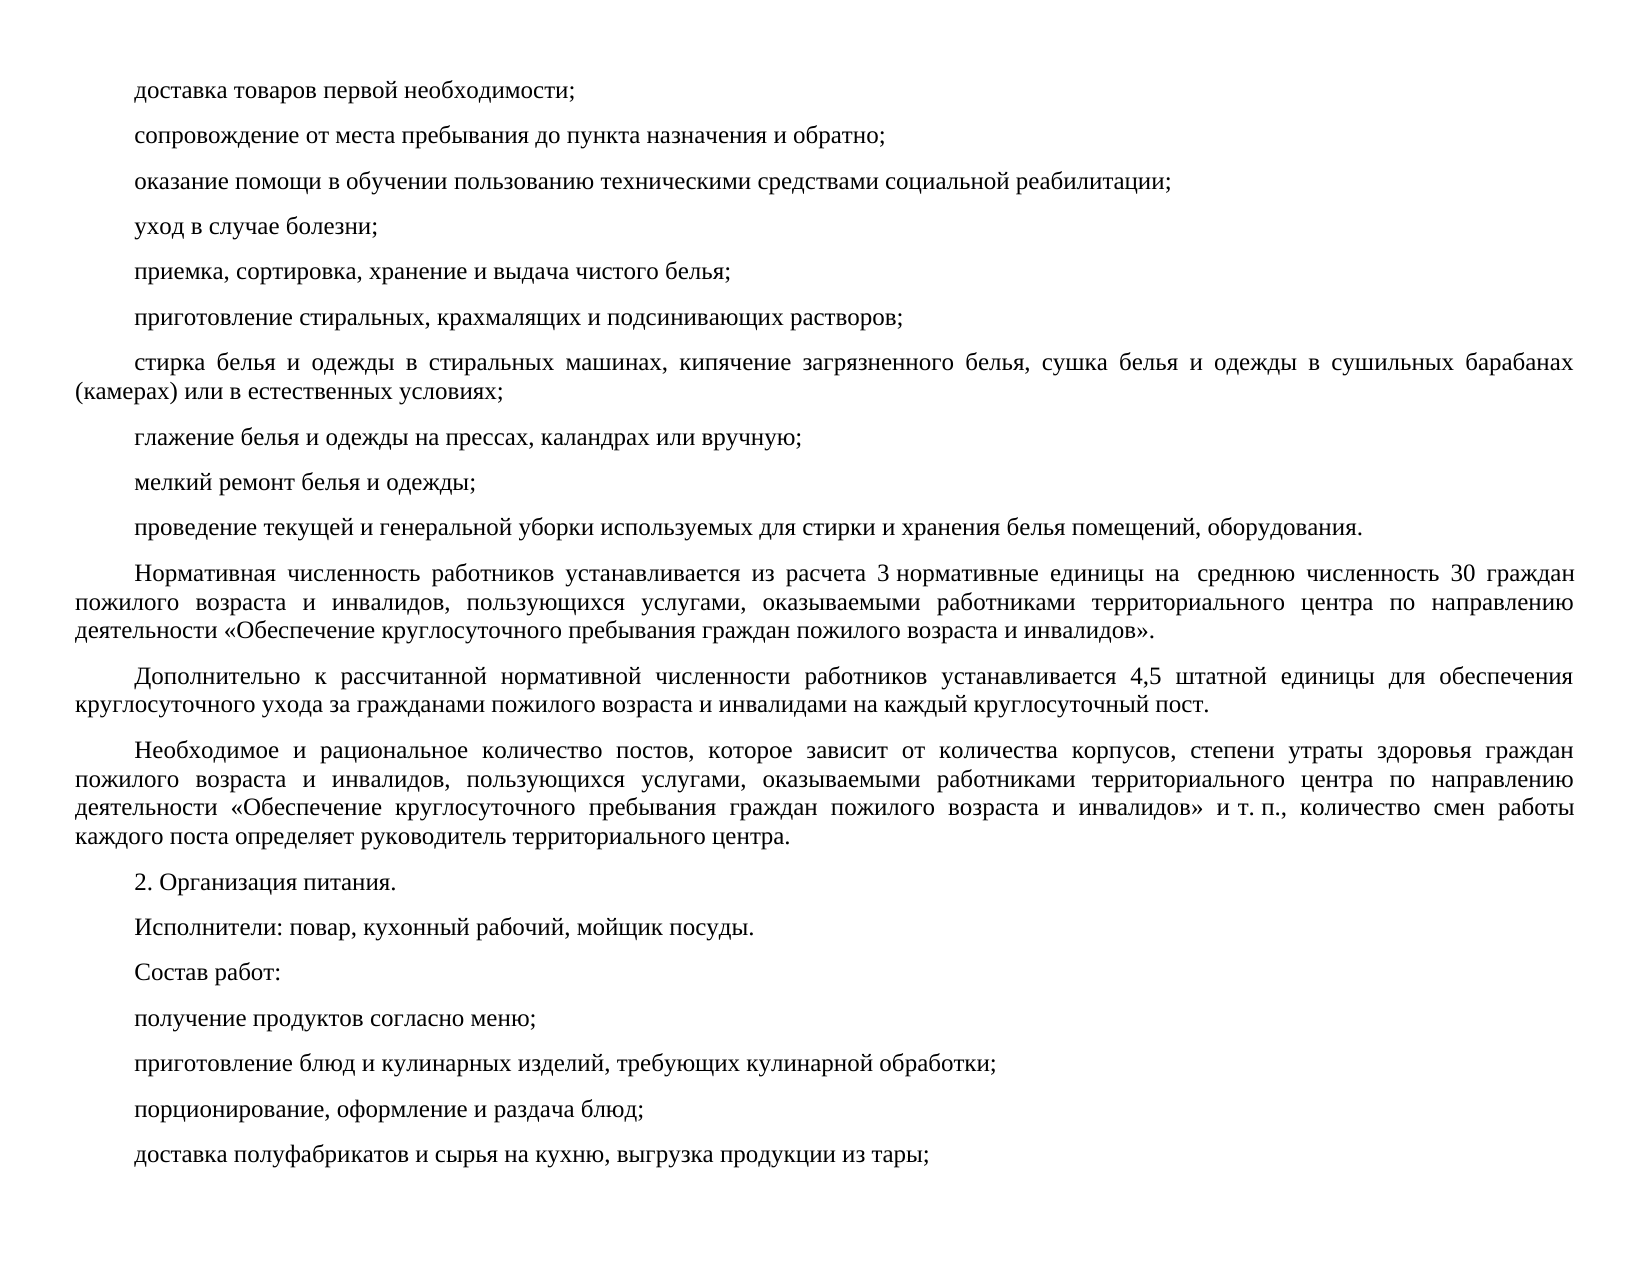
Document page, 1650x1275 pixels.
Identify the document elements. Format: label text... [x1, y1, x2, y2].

text доставка товаров первой необходимости; [75, 75, 1575, 104]
text доставка полуфабрикатов и сырья на кухню, выгрузка продукции из тары; [75, 1139, 1575, 1168]
text глажение белья и одежды на прессах, каландрах или вручную; [75, 422, 1575, 450]
text приготовление стиральных, крахмалящих и подсинивающих растворов; [75, 302, 1575, 331]
text Нормативная численность работников устанавливается из расчета 3 нормативные единицы на среднюю численность 30 граждан пожилого возраста и инвалидов, пользующихся услугами, оказываемыми работниками территориального центра по направлению деятельности «Обеспечение круглосуточного пребывания граждан пожилого возраста и инвалидов». [75, 558, 1575, 644]
text порционирование, оформление и раздача блюд; [75, 1094, 1575, 1122]
text мелкий ремонт белья и одежды; [75, 467, 1575, 496]
text Исполнители: повар, кухонный рабочий, мойщик посуды. [75, 912, 1575, 941]
text получение продуктов согласно меню; [75, 1003, 1575, 1032]
text 2. Организация питания. [75, 867, 1575, 895]
text сопровождение от места пребывания до пункта назначения и обратно; [75, 120, 1575, 149]
text приготовление блюд и кулинарных изделий, требующих кулинарной обработки; [75, 1048, 1575, 1077]
text проведение текущей и генеральной уборки используемых для стирки и хранения белья помещений, оборудования. [75, 512, 1575, 541]
text приемка, сортировка, хранение и выдача чистого белья; [75, 257, 1575, 285]
text стирка белья и одежды в стиральных машинах, кипячение загрязненного белья, сушка белья и одежды в сушильных барабанах (камерах) или в естественных условиях; [75, 347, 1575, 405]
text уход в случае болезни; [75, 211, 1575, 240]
text Состав работ: [75, 957, 1575, 986]
text Дополнительно к рассчитанной нормативной численности работников устанавливается 4,5 штатной единицы для обеспечения круглосуточного ухода за гражданами пожилого возраста и инвалидами на каждый круглосуточный пост. [75, 661, 1575, 718]
text оказание помощи в обучении пользованию техническими средствами социальной реабилитации; [75, 166, 1575, 194]
text Необходимое и рациональное количество постов, которое зависит от количества корпусов, степени утраты здоровья граждан пожилого возраста и инвалидов, пользующихся услугами, оказываемыми работниками территориального центра по направлению деятельности «Обеспечение круглосуточного пребывания граждан пожилого возраста и инвалидов» и т. п., количество смен работы каждого поста определяет руководитель территориального центра. [75, 735, 1575, 850]
